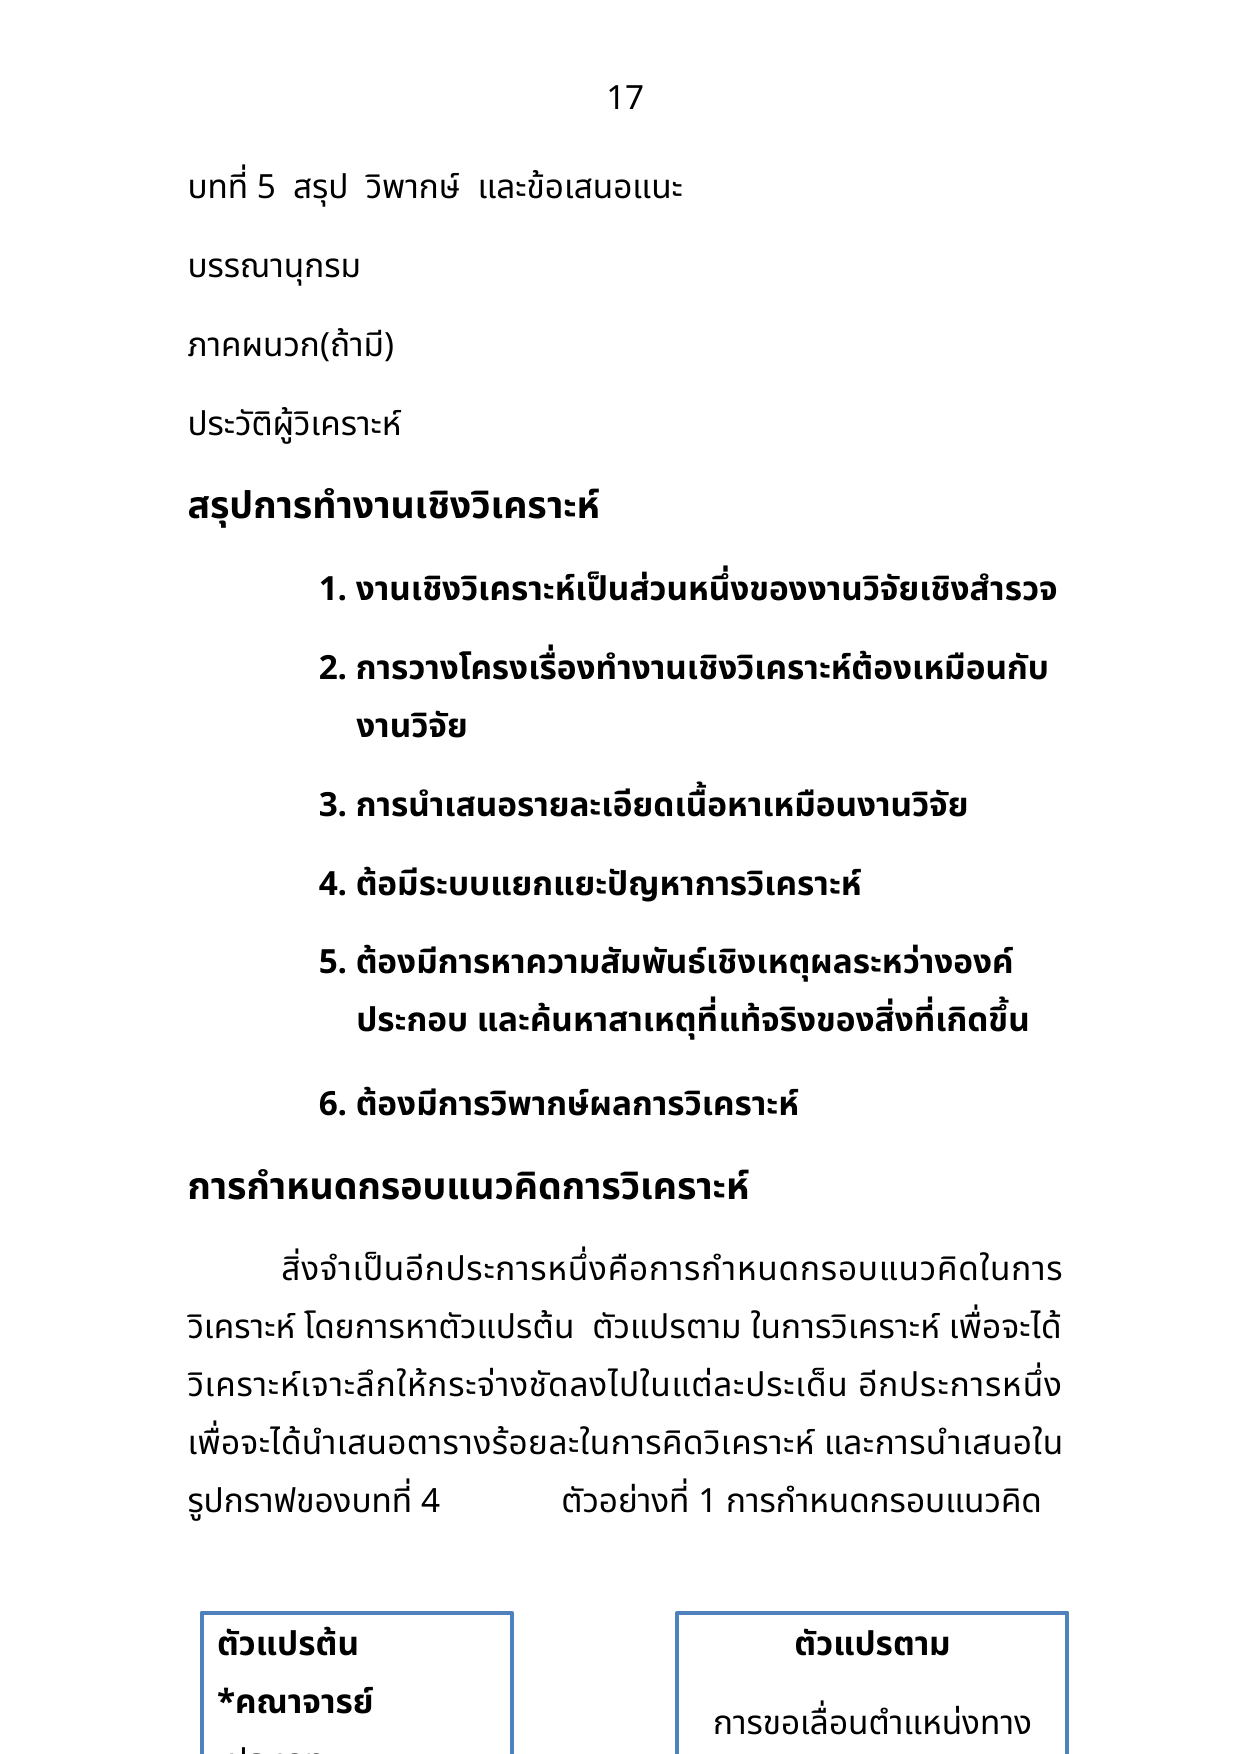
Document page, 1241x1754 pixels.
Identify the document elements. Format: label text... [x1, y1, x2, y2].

list ต้องมีการหาความสัมพันธ์เชิงเหตุผลระหว่างองค์ประกอบ และค้นหาสาเหตุที่แท้จริงของสิ่งที่เกิดขึ้น [318, 938, 1063, 1047]
list ต้องมีการวิพากษ์ผลการวิเคราะห์ [318, 1075, 1063, 1130]
text ภาคผนวก(ถ้ามี) [187, 321, 1063, 371]
list การนำเสนอรายละเอียดเนื้อหาเหมือนงานวิจัย [318, 780, 1063, 831]
text บทที่ 5 สรุป วิพากษ์ และข้อเสนอแนะ [187, 163, 1063, 214]
text สิ่งจำเป็นอีกประการหนึ่งคือการกำหนดกรอบแนวคิดในการวิเคราะห์ โดยการหาตัวแปรต้น ตัวแปรตาม ในการวิเคราะห์ เพื่อจะได้วิเคราะห์เจาะลึกให้กระจ่างชัดลงไปในแต่ละประเด็น อีกประการหนึ่งเพื่อจะได้นำเสนอตารางร้อยละในการคิดวิเคราะห์ และการนำเสนอในรูปกราฟของบทที่ 4 ตัวอย่างที่ 1 การกำหนดกรอบแนวคิด [187, 1245, 1063, 1527]
text บรรณานุกรม [187, 242, 1063, 292]
list การวางโครงเรื่องทำงานเชิงวิเคราะห์ต้องเหมือนกับงานวิจัย [318, 643, 1063, 752]
text ประวัติผู้วิเคราะห์ [187, 400, 1063, 450]
text การกำหนดกรอบแนวคิดการวิเคราะห์ [187, 1159, 1063, 1216]
list งานเชิงวิเคราะห์เป็นส่วนหนึ่งของงานวิจัยเชิงสำรวจ [318, 564, 1063, 615]
list ต้อมีระบบแยกแยะปัญหาการวิเคราะห์ [318, 859, 1063, 910]
text สรุปการทำงานเชิงวิเคราะห์ [187, 478, 1063, 535]
